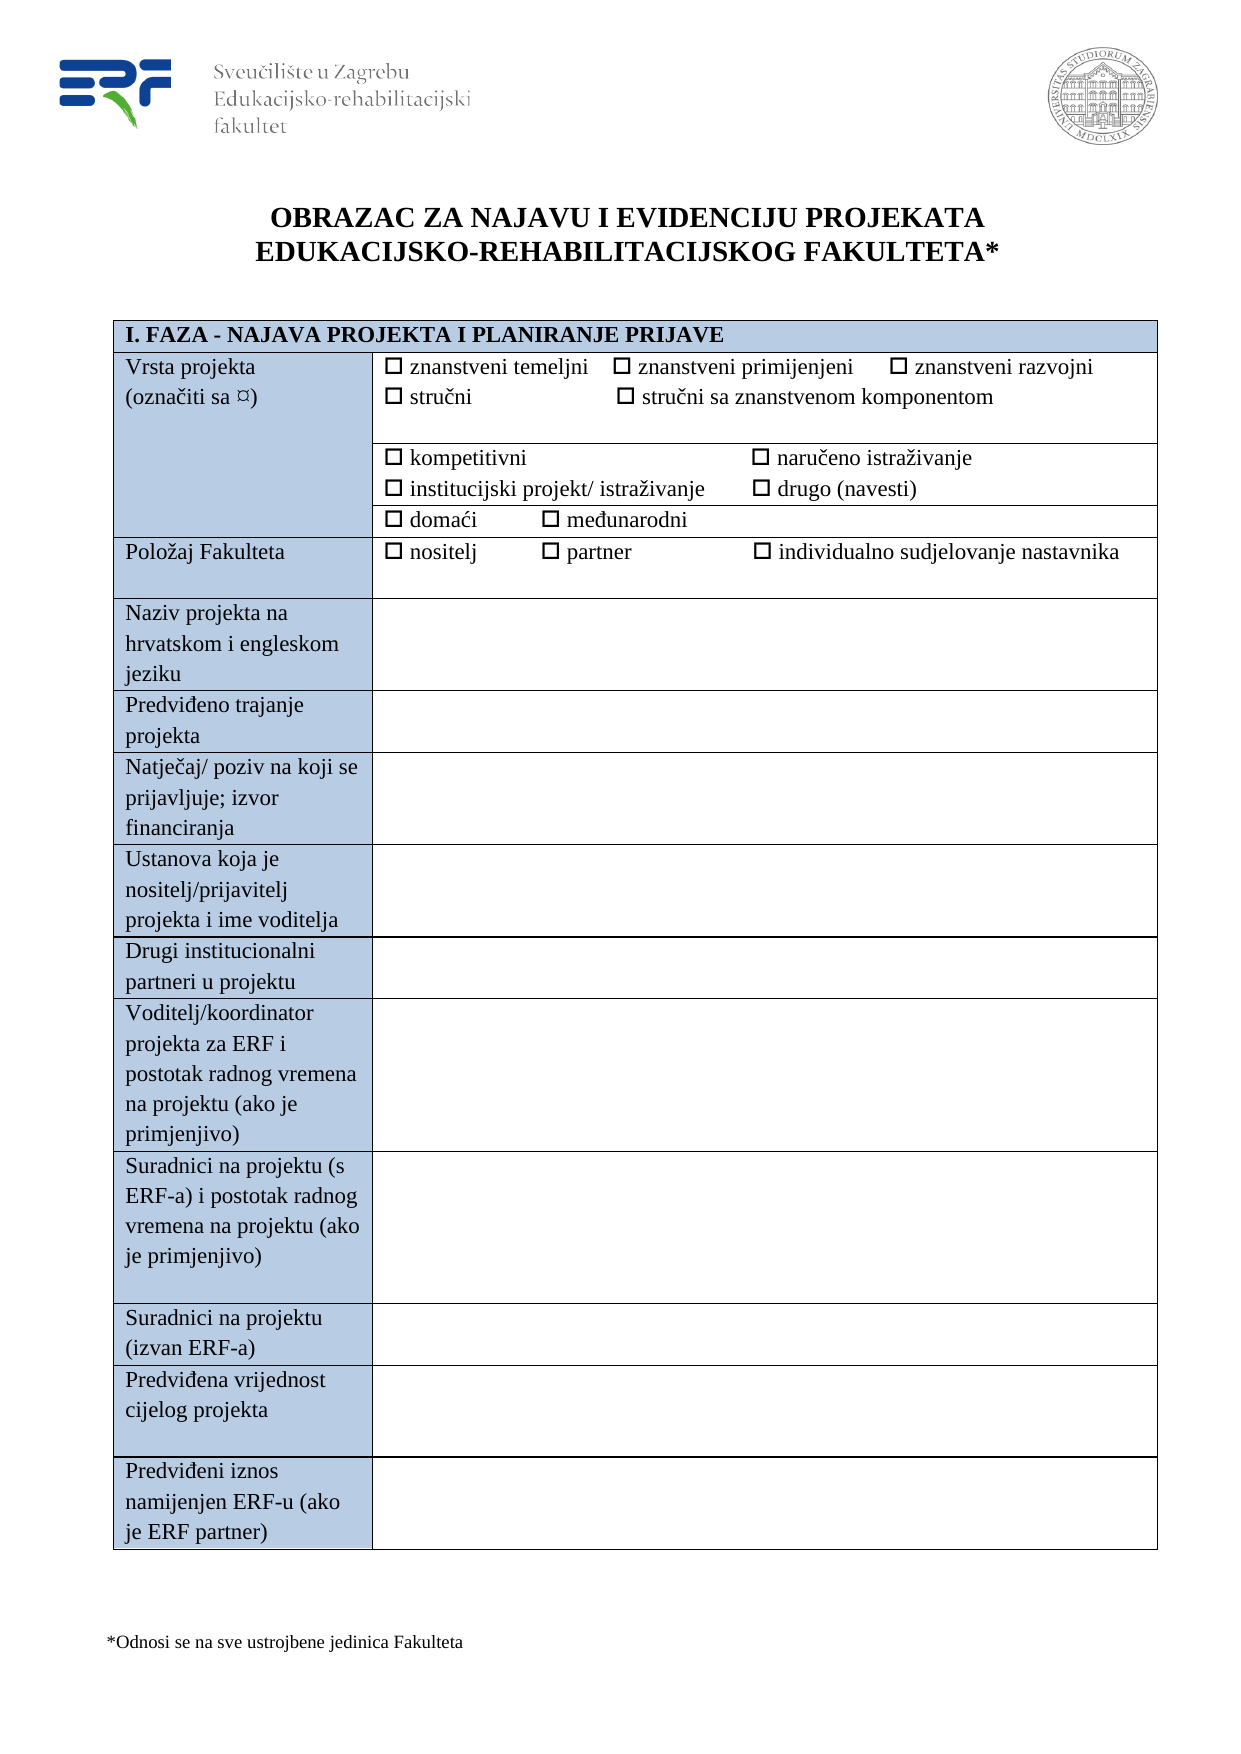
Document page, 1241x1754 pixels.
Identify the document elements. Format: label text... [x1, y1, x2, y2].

table_cell znanstveni temeljni znanstveni primijenjeni znanstveni razvojni stručni stručni sa znanstvenom komponentom [373, 353, 1157, 443]
table_cell kompetitivni naručeno istraživanje institucijski projekt/ istraživanje drugo (navesti) [373, 444, 1157, 505]
table_cell [373, 1458, 1157, 1548]
table_cell Predviđeno trajanje projekta [114, 691, 372, 752]
table_cell [373, 691, 1157, 752]
table_header I. FAZA - NAJAVA PROJEKTA I PLANIRANJE PRIJAVE [114, 321, 1157, 352]
table_cell Ustanova koja je nositelj/prijavitelj projekta i ime voditelja [114, 845, 372, 936]
picture [213, 59, 470, 138]
picture [1044, 45, 1161, 147]
table_cell Položaj Fakulteta [114, 538, 372, 598]
text OBRAZAC ZA NAJAVU I EVIDENCIJU PROJEKATA [121, 200, 1134, 234]
table_cell [373, 999, 1157, 1151]
table_cell [373, 753, 1157, 844]
table_cell Suradnici na projektu (izvan ERF-a) [114, 1304, 372, 1365]
table_cell domaći međunarodni [373, 506, 1157, 537]
table_cell [373, 1366, 1157, 1456]
picture [58, 59, 171, 128]
table_cell Predviđena vrijednost cijelog projekta [114, 1366, 372, 1456]
table_cell Voditelj/koordinator projekta za ERF i postotak radnog vremena na projektu (ako je primjenjivo) [114, 999, 372, 1151]
table_cell [373, 938, 1157, 998]
table_cell [373, 599, 1157, 690]
table_cell Predviđeni iznos namijenjen ERF-u (ako je ERF partner) [114, 1458, 372, 1548]
table_cell Natječaj/ poziv na koji se prijavljuje; izvor financiranja [114, 753, 372, 844]
table_cell [373, 1152, 1157, 1303]
text EDUKACIJSKO-REHABILITACIJSKOG FAKULTETA* [121, 234, 1134, 267]
table_cell nositelj partner individualno sudjelovanje nastavnika [373, 538, 1157, 598]
table_cell Drugi institucionalni partneri u projektu [114, 938, 372, 998]
table_cell Naziv projekta na hrvatskom i engleskom jeziku [114, 599, 372, 690]
table_cell [373, 1304, 1157, 1365]
table_cell [373, 845, 1157, 936]
table_cell Vrsta projekta (označiti sa ) [114, 353, 372, 537]
table_cell Suradnici na projektu (s ERF-a) i postotak radnog vremena na projektu (ako je primjenjivo) [114, 1152, 372, 1303]
